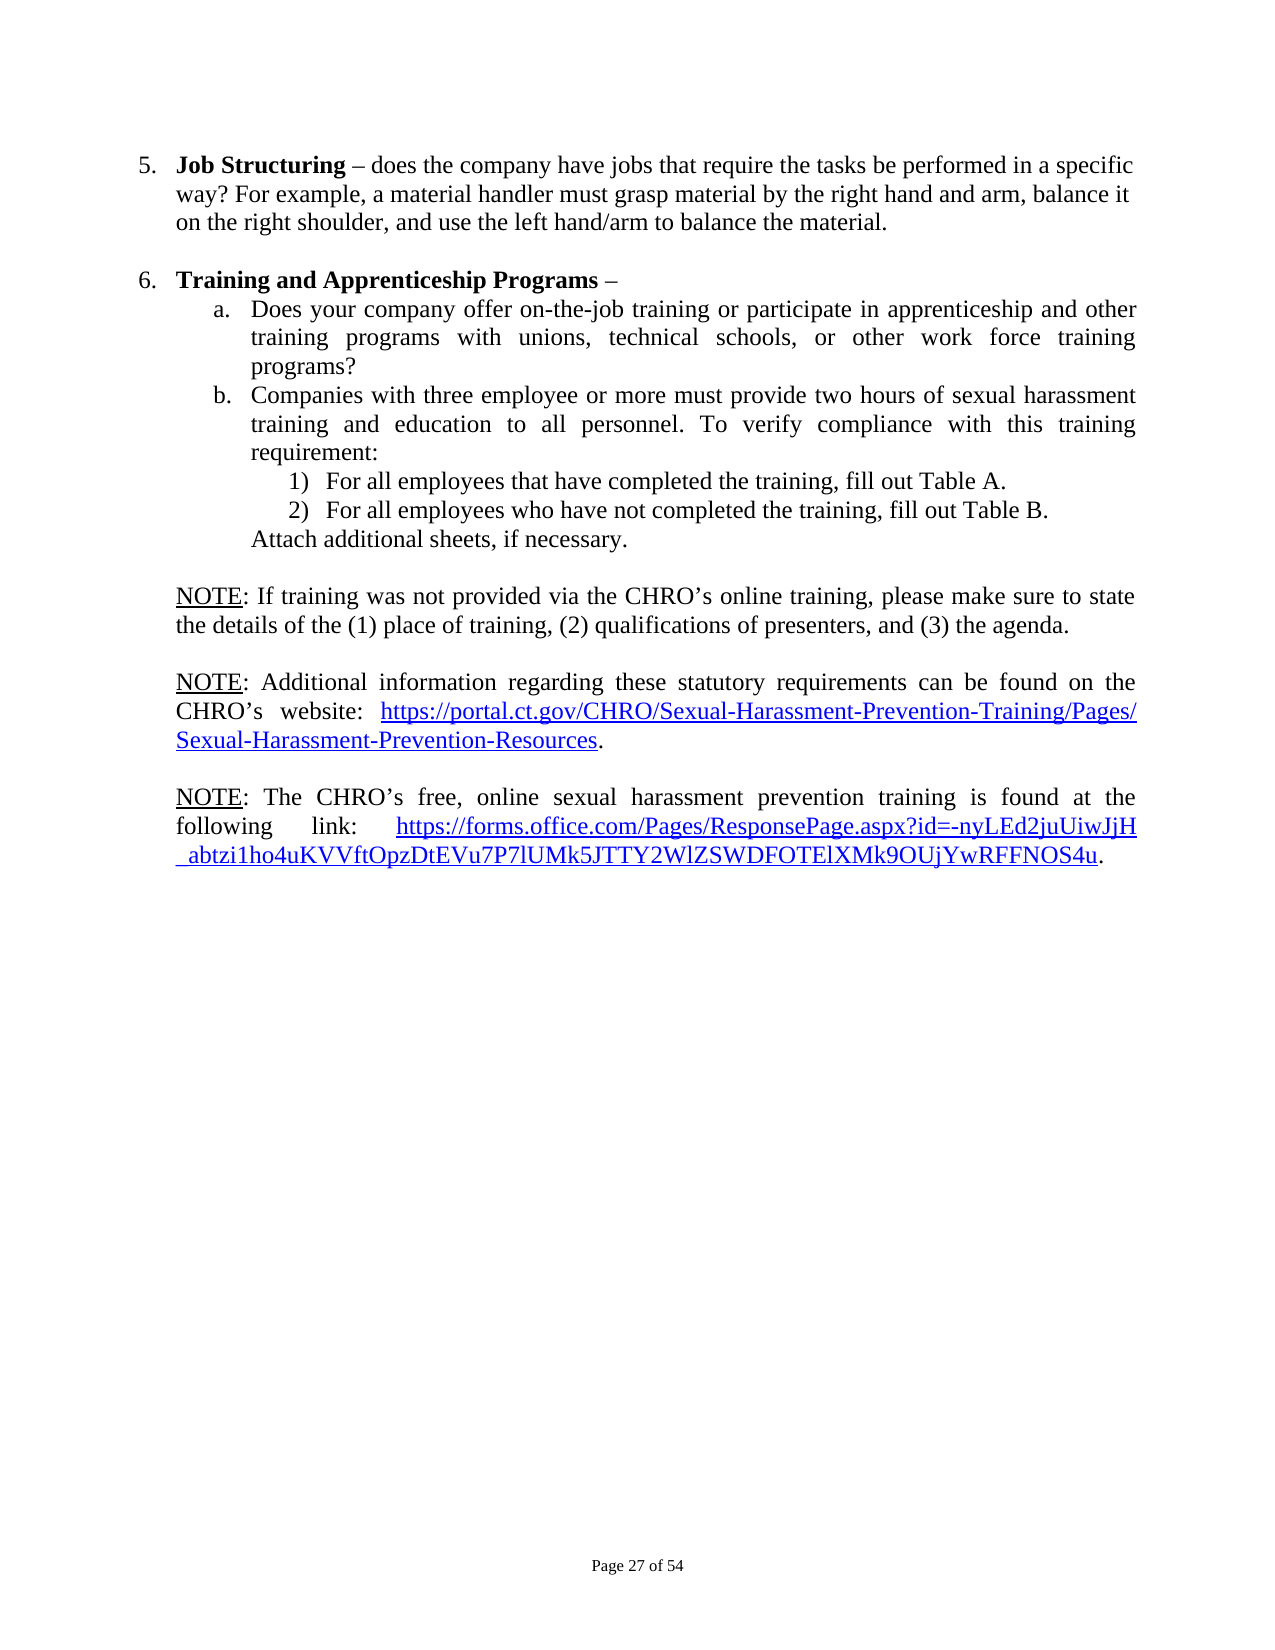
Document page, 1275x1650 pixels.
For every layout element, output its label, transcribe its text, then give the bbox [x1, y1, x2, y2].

list Job Structuring – does the company have jobs that require the tasks be performed in a specific way? For example, a material handler must grasp material by the right hand and arm, balance it on the right shoulder, and use the left hand/arm to balance the material. [138, 150, 1137, 236]
list Training and Apprenticeship Programs – [138, 265, 1137, 294]
text NOTE: If training was not provided via the CHRO’s online training, please make sure to state the details of the (1) place of training, (2) qualifications of presenters, and (3) the agenda. [176, 581, 1137, 639]
text Attach additional sheets, if necessary. [251, 524, 1137, 552]
text NOTE: The CHRO’s free, online sexual harassment prevention training is found at the following link: https://forms.office.com/Pages/ResponsePage.aspx?id=-nyLEd2juUiwJjH _abtzi1ho4uKVVftOpzDtEVu7P7lUMk5JTTY2WlZSWDFOTElXMk9OUjYwRFFNOS4u. [176, 782, 1137, 869]
list Companies with three employee or more must provide two hours of sexual harassment training and education to all personnel. To verify compliance with this training requirement: [213, 380, 1137, 466]
list For all employees that have completed the training, fill out Table A. [288, 466, 1137, 495]
text NOTE: Additional information regarding these statutory requirements can be found on the CHRO’s website: https://portal.ct.gov/CHRO/Sexual-Harassment-Prevention-Training/Pages/ Sexual-Harassment-Prevention-Resources. [176, 667, 1137, 754]
list Does your company offer on-the-job training or participate in apprenticeship and other training programs with unions, technical schools, or other work force training programs? [213, 294, 1137, 380]
list For all employees who have not completed the training, fill out Table B. [288, 495, 1137, 524]
